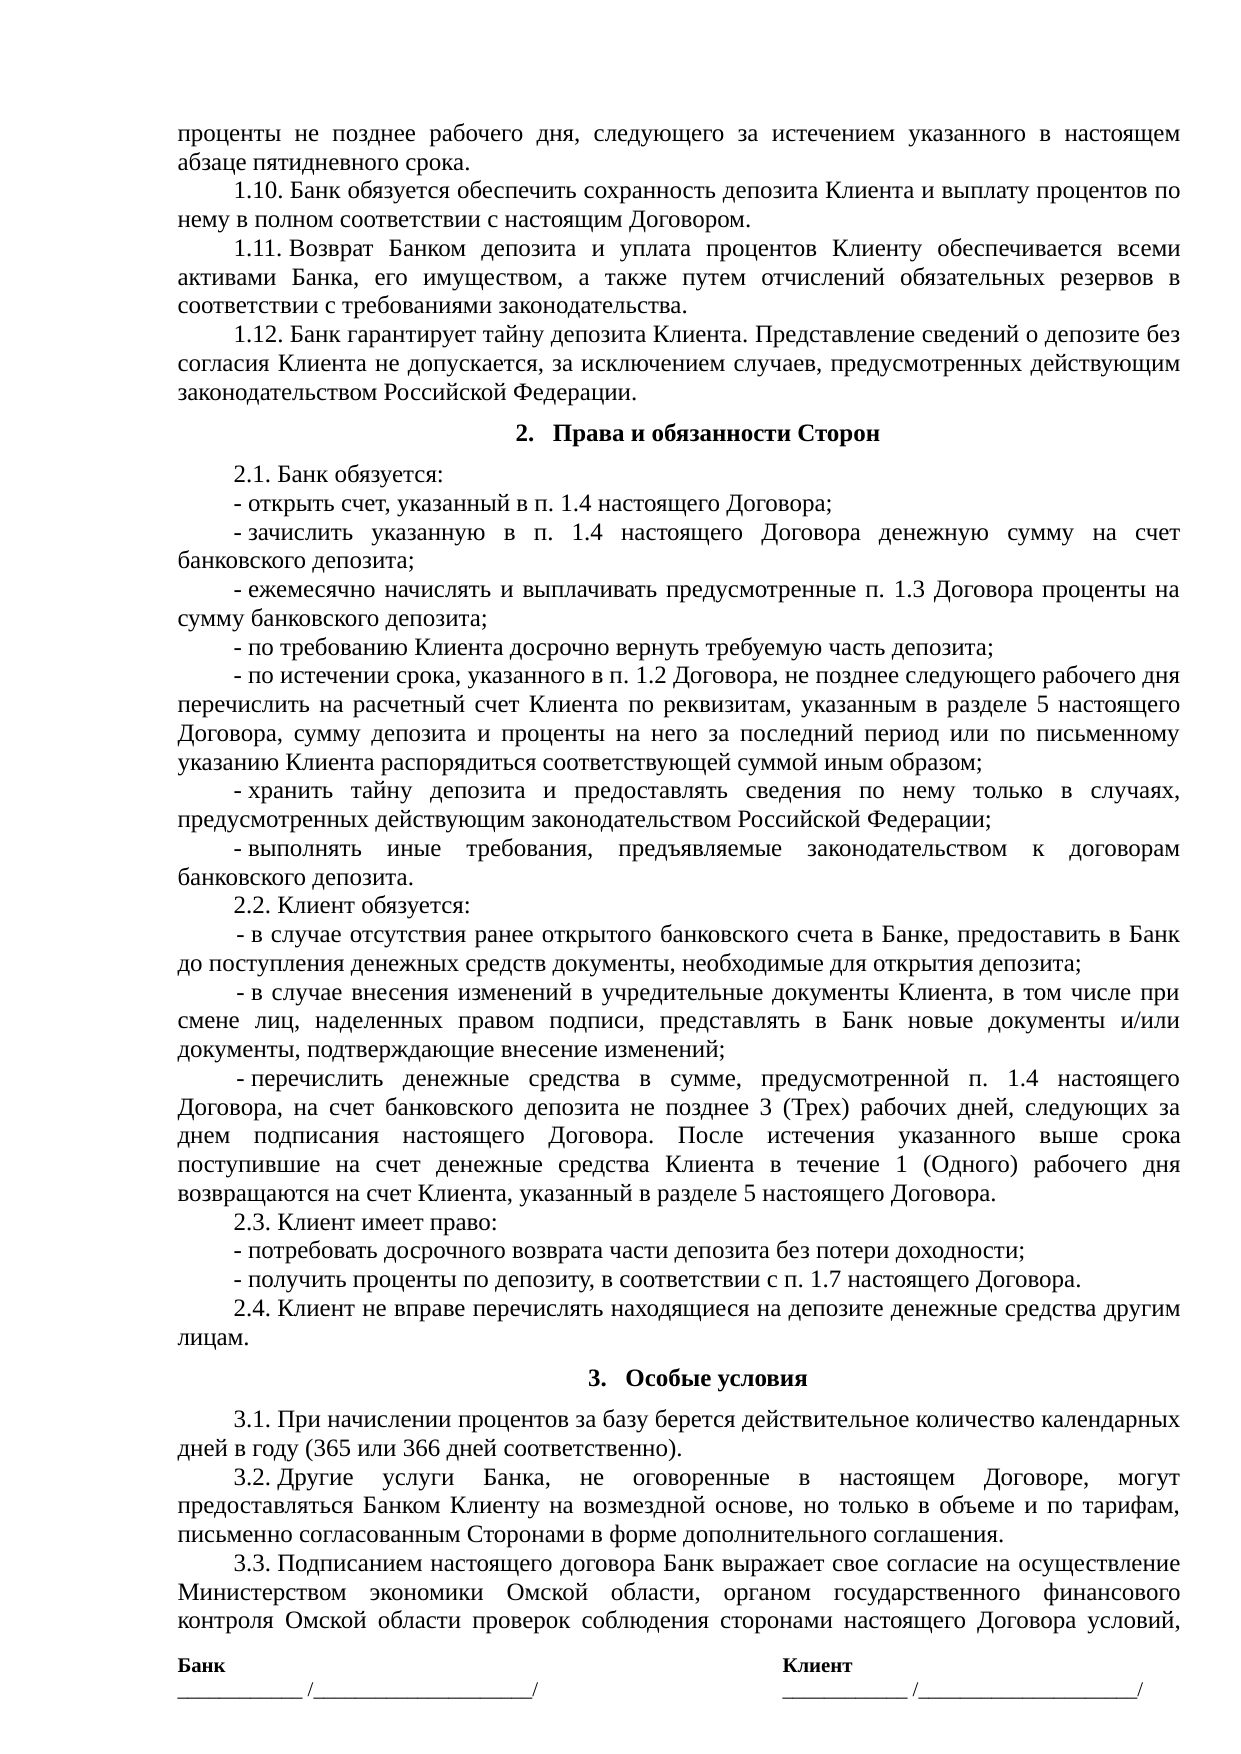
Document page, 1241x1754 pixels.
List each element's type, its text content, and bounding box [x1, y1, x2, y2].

text - по требованию Клиента досрочно вернуть требуемую часть депозита; [177, 632, 1181, 661]
text - выполнять иные требования, предъявляемые законодательством к договорам банковского депозита. [177, 833, 1181, 891]
list Права и обязанности Сторон [214, 418, 1181, 447]
text - в случае отсутствия ранее открытого банковского счета в Банке, предоставить в Банк до поступления денежных средств документы, необходимые для открытия депозита; [177, 919, 1181, 977]
text 2.4. Клиент не вправе перечислять находящиеся на депозите денежные средства другим лицам. [177, 1293, 1181, 1351]
text 3.1. При начислении процентов за базу берется действительное количество календарных дней в году (365 или 366 дней соответственно). [177, 1404, 1181, 1462]
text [177, 118, 1181, 176]
text 1.11. Возврат Банком депозита и уплата процентов Клиенту обеспечивается всеми активами Банка, его имуществом, а также путем отчислений обязательных резервов в соответствии с требованиями законодательства. [177, 233, 1181, 319]
text - получить проценты по депозиту, в соответствии с п. 1.7 настоящего Договора. [177, 1264, 1181, 1293]
text 1.10. Банк обязуется обеспечить сохранность депозита Клиента и выплату процентов по нему в полном соответствии с настоящим Договором. [177, 176, 1181, 233]
text - зачислить указанную в п. 1.4 настоящего Договора денежную сумму на счет банковского депозита; [177, 517, 1181, 574]
text - потребовать досрочного возврата части депозита без потери доходности; [177, 1236, 1181, 1264]
text - в случае внесения изменений в учредительные документы Клиента, в том числе при смене лиц, наделенных правом подписи, представлять в Банк новые документы и/или документы, подтверждающие внесение изменений; [177, 977, 1181, 1063]
list Особые условия [214, 1363, 1181, 1392]
text - перечислить денежные средства в сумме, предусмотренной п. 1.4 настоящего Договора, на счет банковского депозита не позднее 3 (Трех) рабочих дней, следующих за днем подписания настоящего Договора. После истечения указанного выше срока поступившие на счет денежные средства Клиента в течение 1 (Одного) рабочего дня возвращаются на счет Клиента, указанный в разделе 5 настоящего Договора. [177, 1063, 1181, 1207]
text 2.2. Клиент обязуется: [177, 891, 1181, 919]
text 3.2. Другие услуги Банка, не оговоренные в настоящем Договоре, могут предоставляться Банком Клиенту на возмездной основе, но только в объеме и по тарифам, письменно согласованным Сторонами в форме дополнительного соглашения. [177, 1462, 1181, 1548]
text - ежемесячно начислять и выплачивать предусмотренные п. 1.3 Договора проценты на сумму банковского депозита; [177, 574, 1181, 632]
text 2.1. Банк обязуется: [177, 459, 1181, 488]
text - по истечении срока, указанного в п. 1.2 Договора, не позднее следующего рабочего дня перечислить на расчетный счет Клиента по реквизитам, указанным в разделе 5 настоящего Договора, сумму депозита и проценты на него за последний период или по письменному указанию Клиента распорядиться соответствующей суммой иным образом; [177, 661, 1181, 776]
text 1.12. Банк гарантирует тайну депозита Клиента. Представление сведений о депозите без согласия Клиента не допускается, за исключением случаев, предусмотренных действующим законодательством Российской Федерации. [177, 319, 1181, 406]
text 2.3. Клиент имеет право: [177, 1207, 1181, 1236]
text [177, 1548, 1181, 1634]
text - открыть счет, указанный в п. 1.4 настоящего Договора; [177, 488, 1181, 517]
text - хранить тайну депозита и предоставлять сведения по нему только в случаях, предусмотренных действующим законодательством Российской Федерации; [177, 776, 1181, 833]
